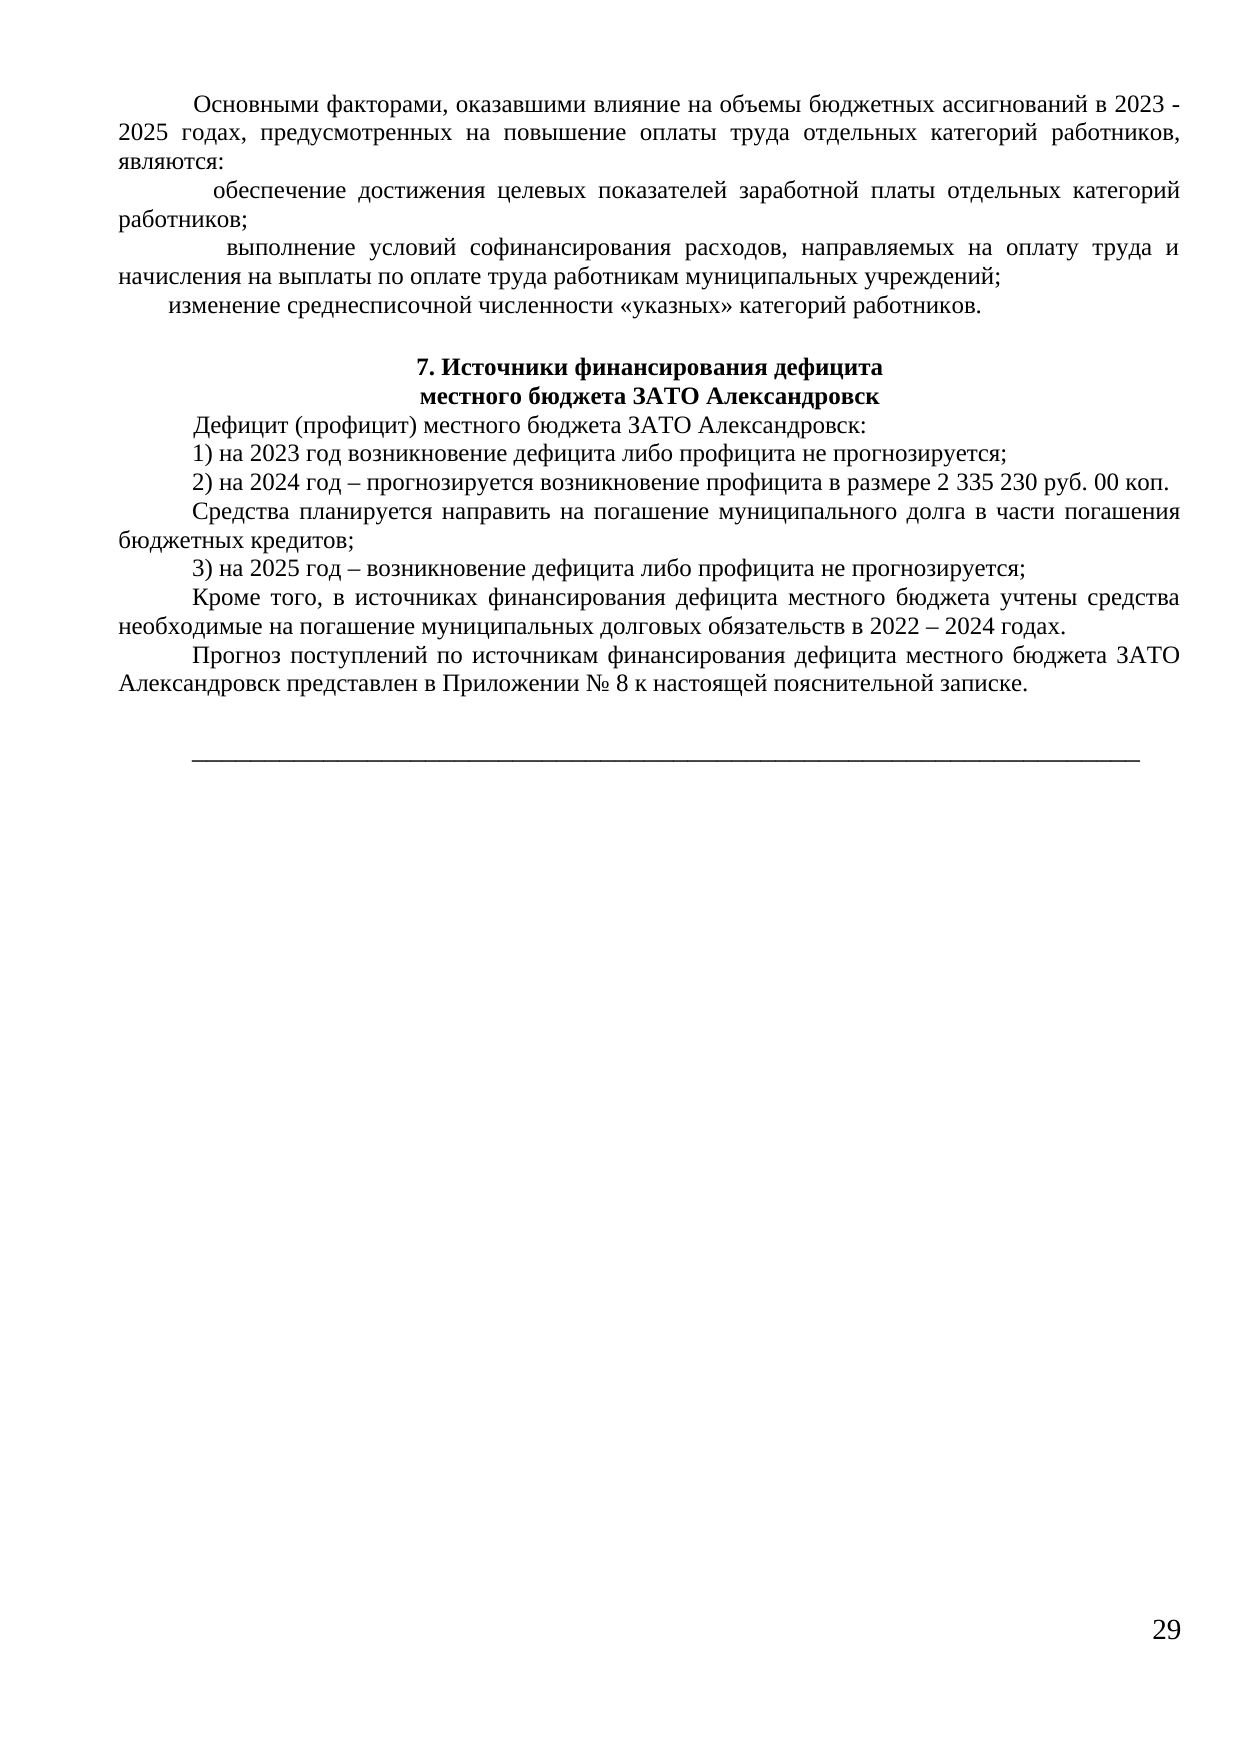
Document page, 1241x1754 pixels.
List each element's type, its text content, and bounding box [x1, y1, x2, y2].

text Основными факторами, оказавшими влияние на объемы бюджетных ассигнований в 2023 - 2025 годах, предусмотренных на повышение оплаты труда отдельных категорий работников, являются: [118, 89, 1181, 175]
text Кроме того, в источниках финансирования дефицита местного бюджета учтены средства необходимые на погашение муниципальных долговых обязательств в 2022 – 2024 годах. [118, 582, 1181, 640]
text местного бюджета ЗАТО Александровск [118, 381, 1181, 410]
text 7. Источники финансирования дефицита [118, 352, 1181, 381]
text выполнение условий софинансирования расходов, направляемых на оплату труда и начисления на выплаты по оплате труда работникам муниципальных учреждений; [118, 232, 1181, 290]
text обеспечение достижения целевых показателей заработной платы отдельных категорий работников; [118, 175, 1181, 232]
text 1) на 2023 год возникновение дефицита либо профицита не прогнозируется; [118, 438, 1181, 467]
text _________________________________________________________________ [118, 731, 1181, 764]
text Средства планируется направить на погашение муниципального долга в части погашения бюджетных кредитов; [118, 496, 1181, 553]
text 3) на 2025 год – возникновение дефицита либо профицита не прогнозируется; [118, 553, 1181, 582]
text Прогноз поступлений по источникам финансирования дефицита местного бюджета ЗАТО Александровск представлен в Приложении № 8 к настоящей пояснительной записке. [118, 640, 1181, 697]
text Дефицит (профицит) местного бюджета ЗАТО Александровск: [118, 410, 1181, 438]
text изменение среднесписочной численности «указных» категорий работников. [118, 290, 1181, 319]
text 2) на 2024 год – прогнозируется возникновение профицита в размере 2 335 230 руб. 00 коп. [118, 467, 1181, 496]
